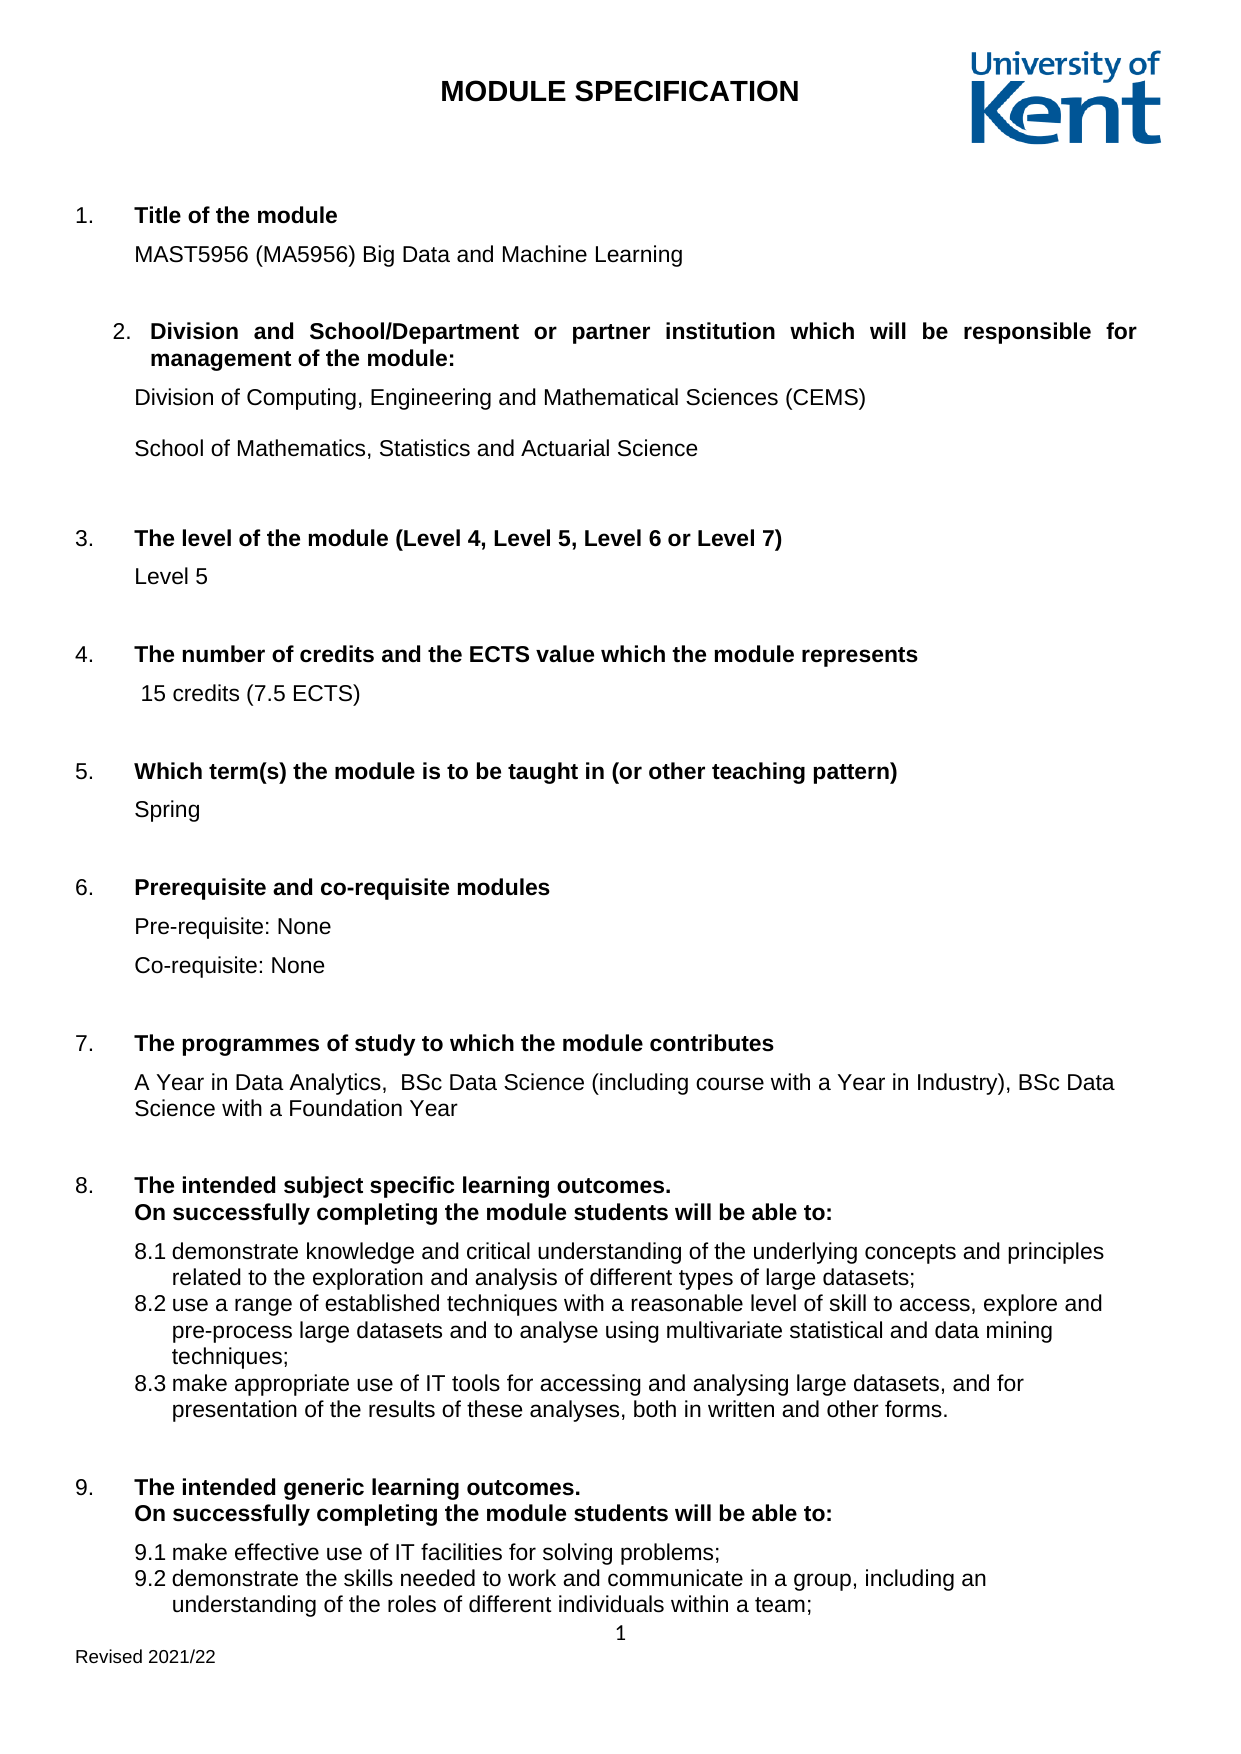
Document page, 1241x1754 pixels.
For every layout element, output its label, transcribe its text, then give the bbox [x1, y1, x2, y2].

list The programmes of study to which the module contributes [75, 1029, 1138, 1056]
list use a range of established techniques with a reasonable level of skill to access, explore and pre-process large datasets and to analyse using multivariate statistical and data mining techniques; [134, 1290, 1138, 1369]
list Division and School/Department or partner institution which will be responsible for management of the module: [112, 318, 1138, 371]
text MAST5956 (MA5956) Big Data and Machine Learning [75, 241, 1138, 267]
text Division of Computing, Engineering and Mathematical Sciences (CEMS) [134, 383, 1165, 410]
text Pre-requisite: None [134, 913, 1138, 939]
text Spring [134, 796, 1138, 823]
list demonstrate knowledge and critical understanding of the underlying concepts and principles related to the exploration and analysis of different types of large datasets; [134, 1238, 1138, 1290]
text A Year in Data Analytics, BSc Data Science (including course with a Year in Industry), BSc Data Science with a Foundation Year [134, 1068, 1138, 1121]
list The level of the module (Level 4, Level 5, Level 6 or Level 7) [75, 524, 1138, 551]
text School of Mathematics, Statistics and Actuarial Science [134, 434, 1165, 461]
list Title of the module [75, 202, 1138, 228]
list Prerequisite and co-requisite modules [75, 874, 1138, 901]
list make effective use of IT facilities for solving problems; [134, 1539, 1138, 1565]
text Co-requisite: None [134, 952, 1138, 978]
text Level 5 [134, 563, 1138, 590]
picture [970, 48, 1163, 145]
list Which term(s) the module is to be taught in (or other teaching pattern) [75, 758, 1138, 784]
text 15 credits (7.5 ECTS) [75, 680, 1138, 706]
list make appropriate use of IT tools for accessing and analysing large datasets, and for presentation of the results of these analyses, both in written and other forms. [134, 1369, 1138, 1422]
list demonstrate the skills needed to work and communicate in a group, including an understanding of the roles of different individuals within a team; [134, 1565, 1138, 1618]
list The intended generic learning outcomes. On successfully completing the module students will be able to: [75, 1473, 1138, 1526]
list The number of credits and the ECTS value which the module represents [75, 641, 1138, 667]
list The intended subject specific learning outcomes. On successfully completing the module students will be able to: [75, 1172, 1138, 1225]
